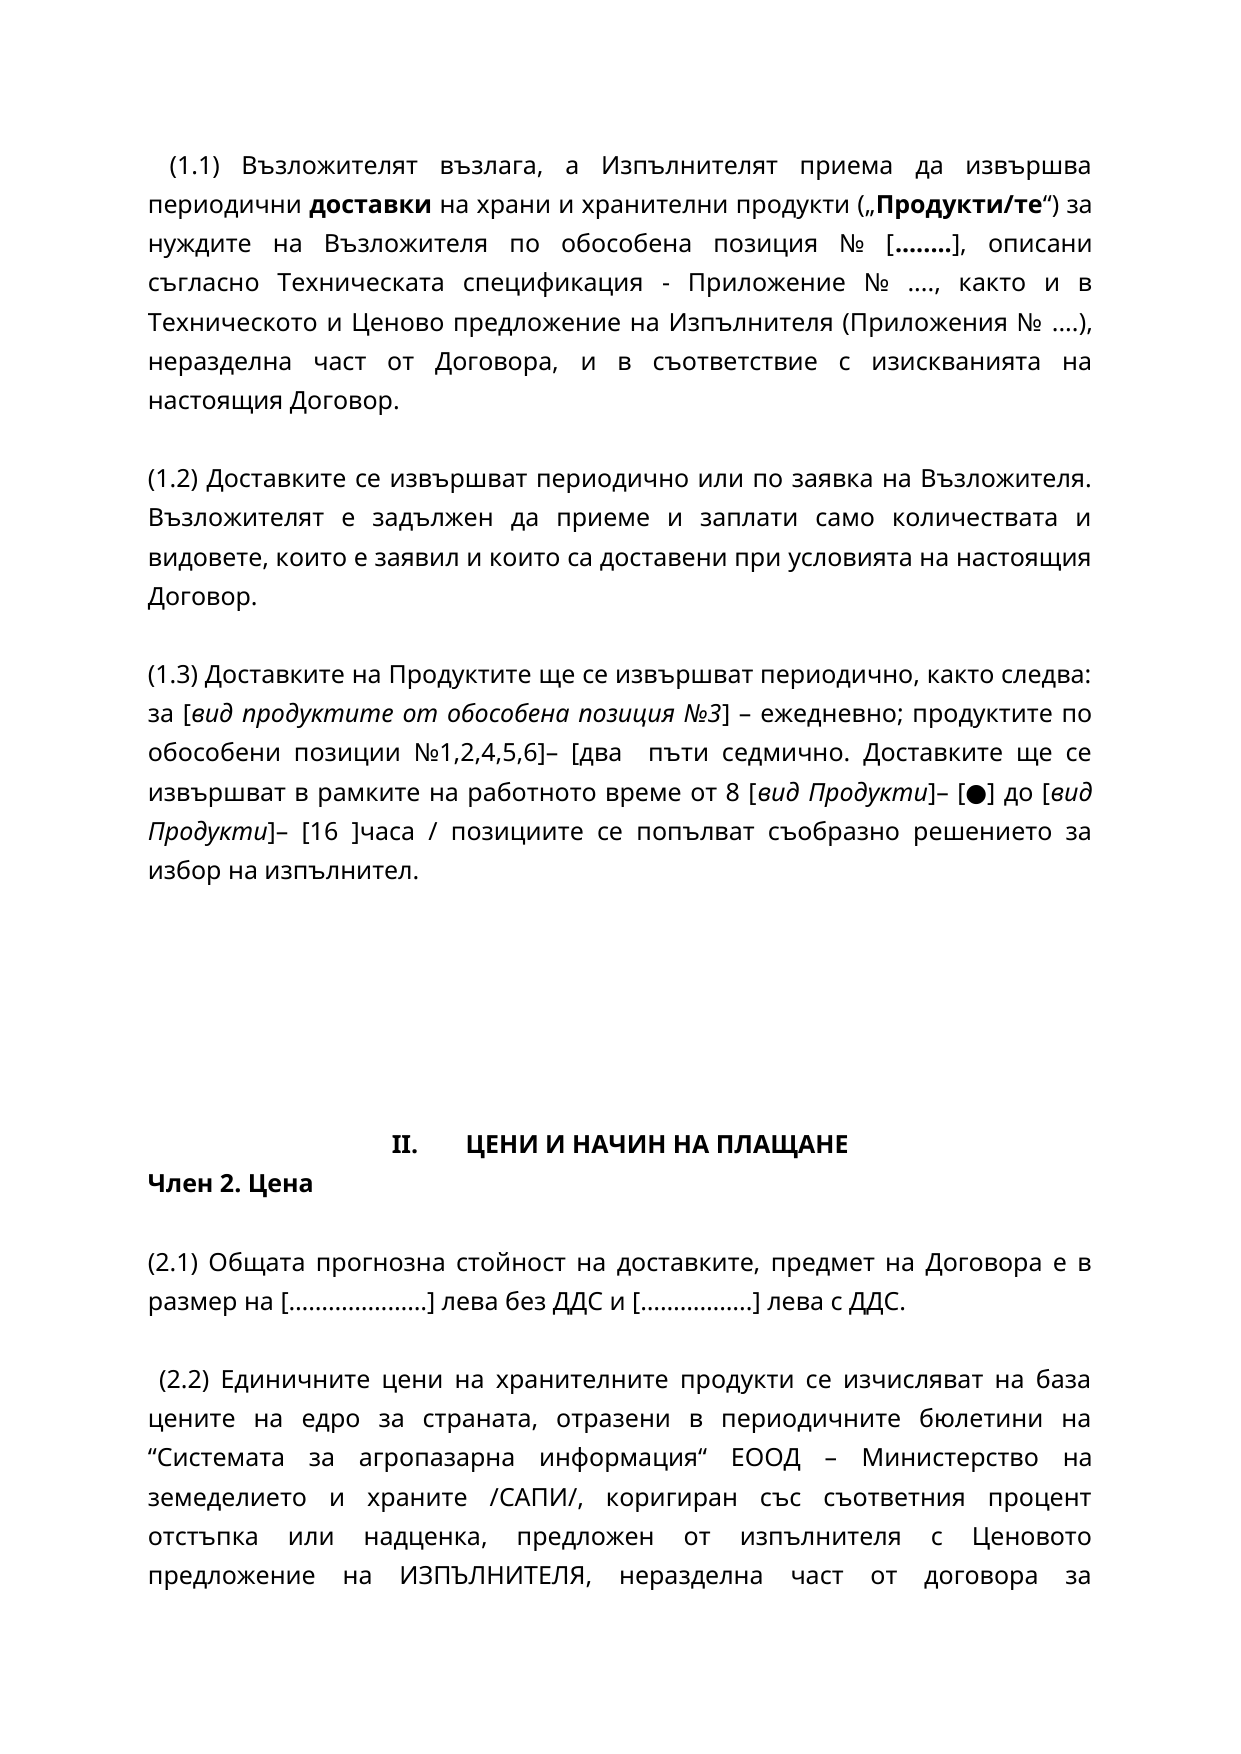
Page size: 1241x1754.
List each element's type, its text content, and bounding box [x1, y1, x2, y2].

list ЦЕНИ И НАЧИН НА ПЛАЩАНЕ [148, 1127, 1093, 1161]
text (1.1) Възложителят възлага, а Изпълнителят приема да извършва периодични доставки на храни и хранителни продукти („Продукти/те“) за нуждите на Възложителя по обособена позиция № [........], описани съгласно Техническата спецификация - Приложение № ...., както и в Техническото и Ценово предложение на Изпълнителя (Приложения № ....), неразделна част от Договора, и в съответствие с изискванията на настоящия Договор. [148, 148, 1093, 417]
text (1.3) Доставките на Продуктите ще се извършват периодично, както следва: за [вид продуктите от обособена позиция №3] – ежедневно; продуктите по обособени позиции №1,2,4,5,6]– [два пъти седмично. Доставките ще се извършват в рамките на работното време от 8 [вид Продукти]– [●] до [вид Продукти]– [16 ]часа / позициите се попълват съобразно решението за избор на изпълнител. [148, 657, 1093, 887]
text (1.2) Доставките се извършват периодично или по заявка на Възложителя. Възложителят е задължен да приеме и заплати само количествата и видовете, които е заявил и които са доставени при условията на настоящия Договор. [148, 461, 1093, 612]
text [148, 1362, 1093, 1592]
text Член 2. Цена [148, 1166, 1093, 1200]
text (2.1) Общата прогнозна стойност на доставките, предмет на Договора е в размер на […………………] лева без ДДС и [……………..] лева с ДДС. [148, 1244, 1093, 1317]
